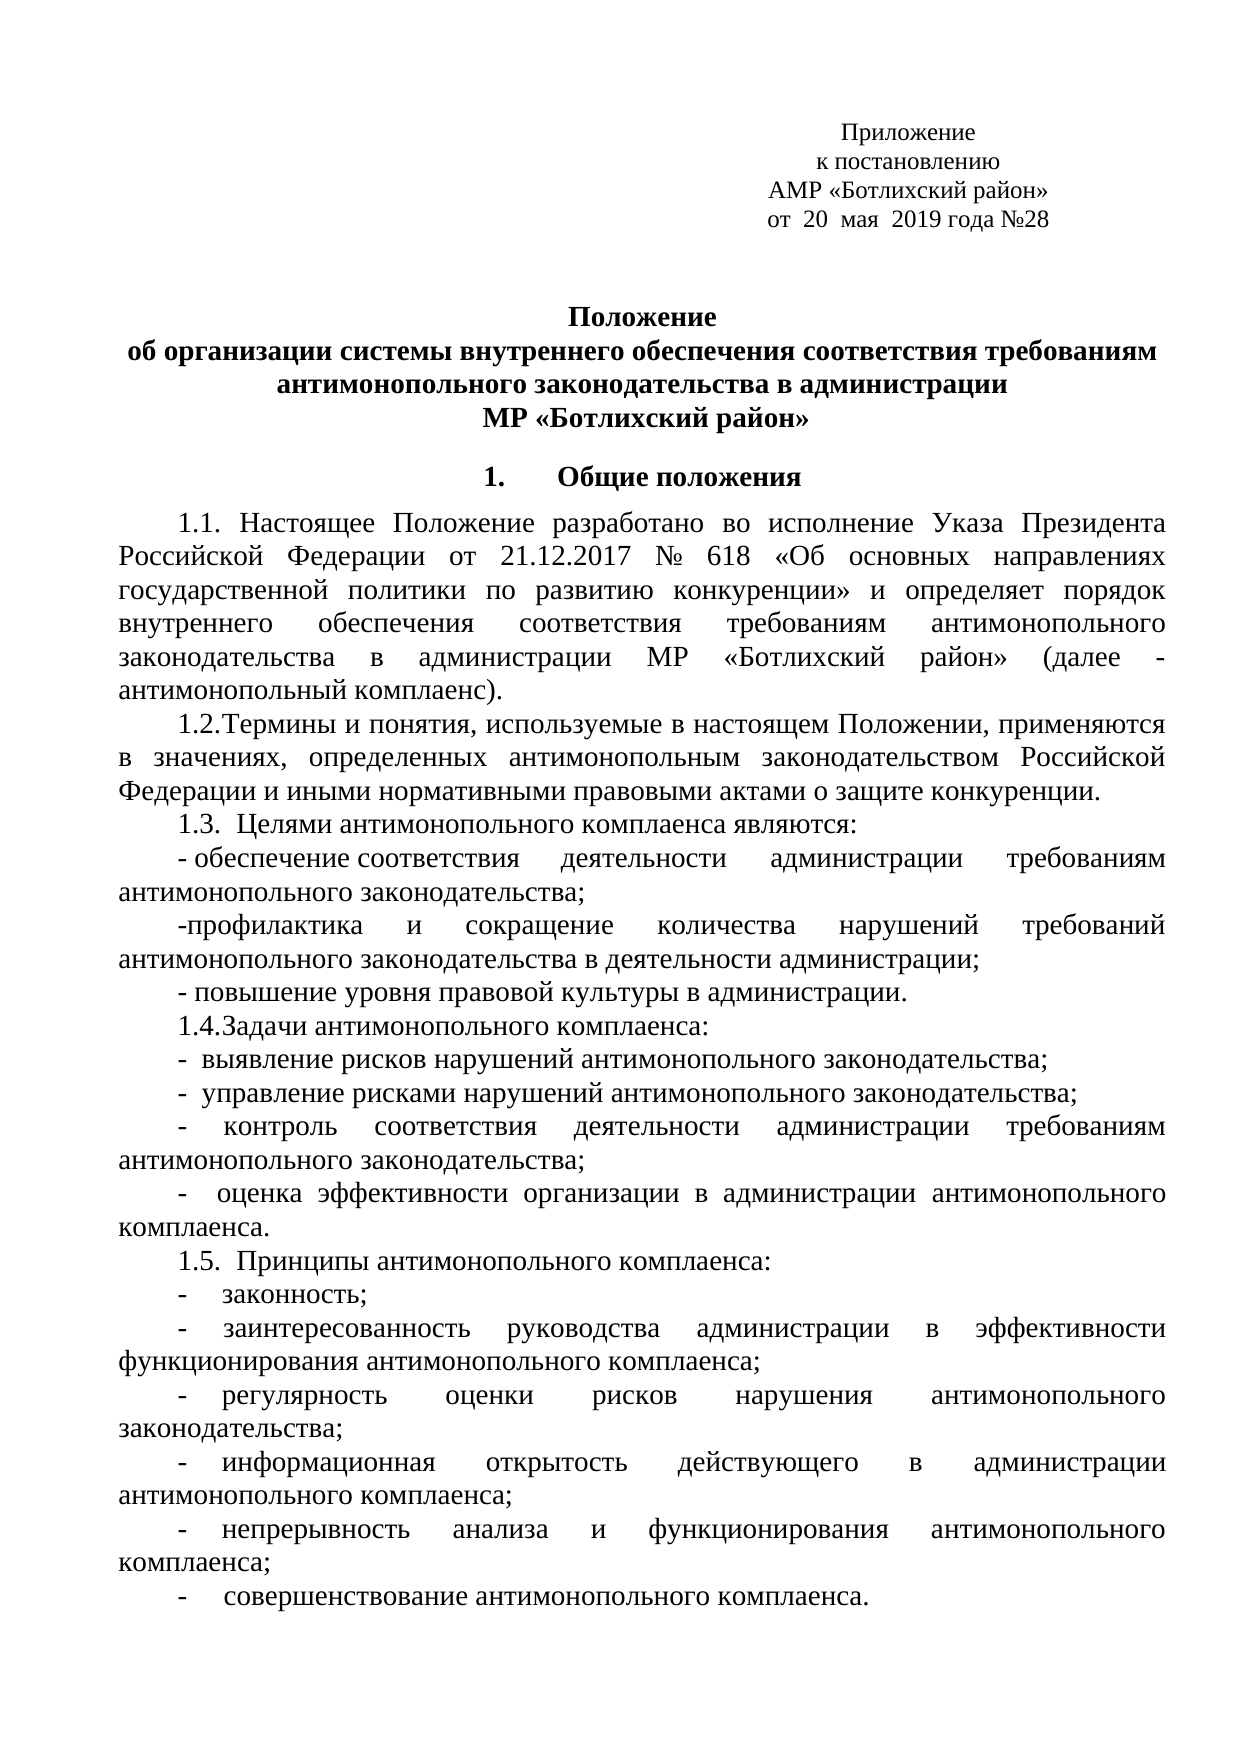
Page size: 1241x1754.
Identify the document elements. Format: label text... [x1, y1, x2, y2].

text - регулярность оценки рисков нарушения антимонопольного законодательства; [118, 1377, 1166, 1444]
text АМР «Ботлихский район» [650, 175, 1167, 204]
text об организации системы внутреннего обеспечения соответствия требованиям антимонопольного законодательства в администрации [118, 333, 1166, 400]
list Принципы антимонопольного комплаенса: [118, 1243, 1166, 1276]
list Целями антимонопольного комплаенса являются: [118, 807, 1166, 840]
text - непрерывность анализа и функционирования антимонопольного комплаенса; [118, 1511, 1166, 1578]
text - оценка эффективности организации в администрации антимонопольного комплаенса. [118, 1176, 1166, 1243]
text от 20 мая 2019 года №28 [650, 204, 1167, 232]
title Положение [118, 299, 1166, 333]
text - заинтересованность руководства администрации в эффективности функционирования антимонопольного комплаенса; [118, 1310, 1166, 1377]
text - контроль соответствия деятельности администрации требованиям антимонопольного законодательства; [118, 1108, 1166, 1176]
list Задачи антимонопольного комплаенса: [118, 1008, 1166, 1041]
text к постановлению [650, 146, 1167, 175]
list Общие положения [118, 459, 1166, 492]
list Настоящее Положение разработано во исполнение Указа Президента Российской Федерации от 21.12.2017 № 618 «Об основных направлениях государственной политики по развитию конкуренции» и определяет порядок внутреннего обеспечения соответствия требованиям антимонопольного законодательства в администрации МР «Ботлихский район» (далее - антимонопольный комплаенс). [118, 505, 1166, 706]
text МР «Ботлихский район» [118, 400, 1166, 434]
text - управление рисками нарушений антимонопольного законодательства; [118, 1075, 1166, 1108]
text -профилактика и сокращение количества нарушений требований антимонопольного законодательства в деятельности администрации; [118, 907, 1166, 974]
text - совершенствование антимонопольного комплаенса. [118, 1578, 1166, 1612]
list Термины и понятия, используемые в настоящем Положении, применяются в значениях, определенных антимонопольным законодательством Российской Федерации и иными нормативными правовыми актами о защите конкуренции. [118, 706, 1166, 807]
text Приложение [650, 117, 1167, 146]
text - обеспечение соответствия деятельности администрации требованиям антимонопольного законодательства; [118, 840, 1166, 907]
text - выявление рисков нарушений антимонопольного законодательства; [118, 1041, 1166, 1075]
text - законность; [118, 1276, 1166, 1310]
text - повышение уровня правовой культуры в администрации. [118, 974, 1166, 1008]
text - информационная открытость действующего в администрации антимонопольного комплаенса; [118, 1444, 1166, 1511]
